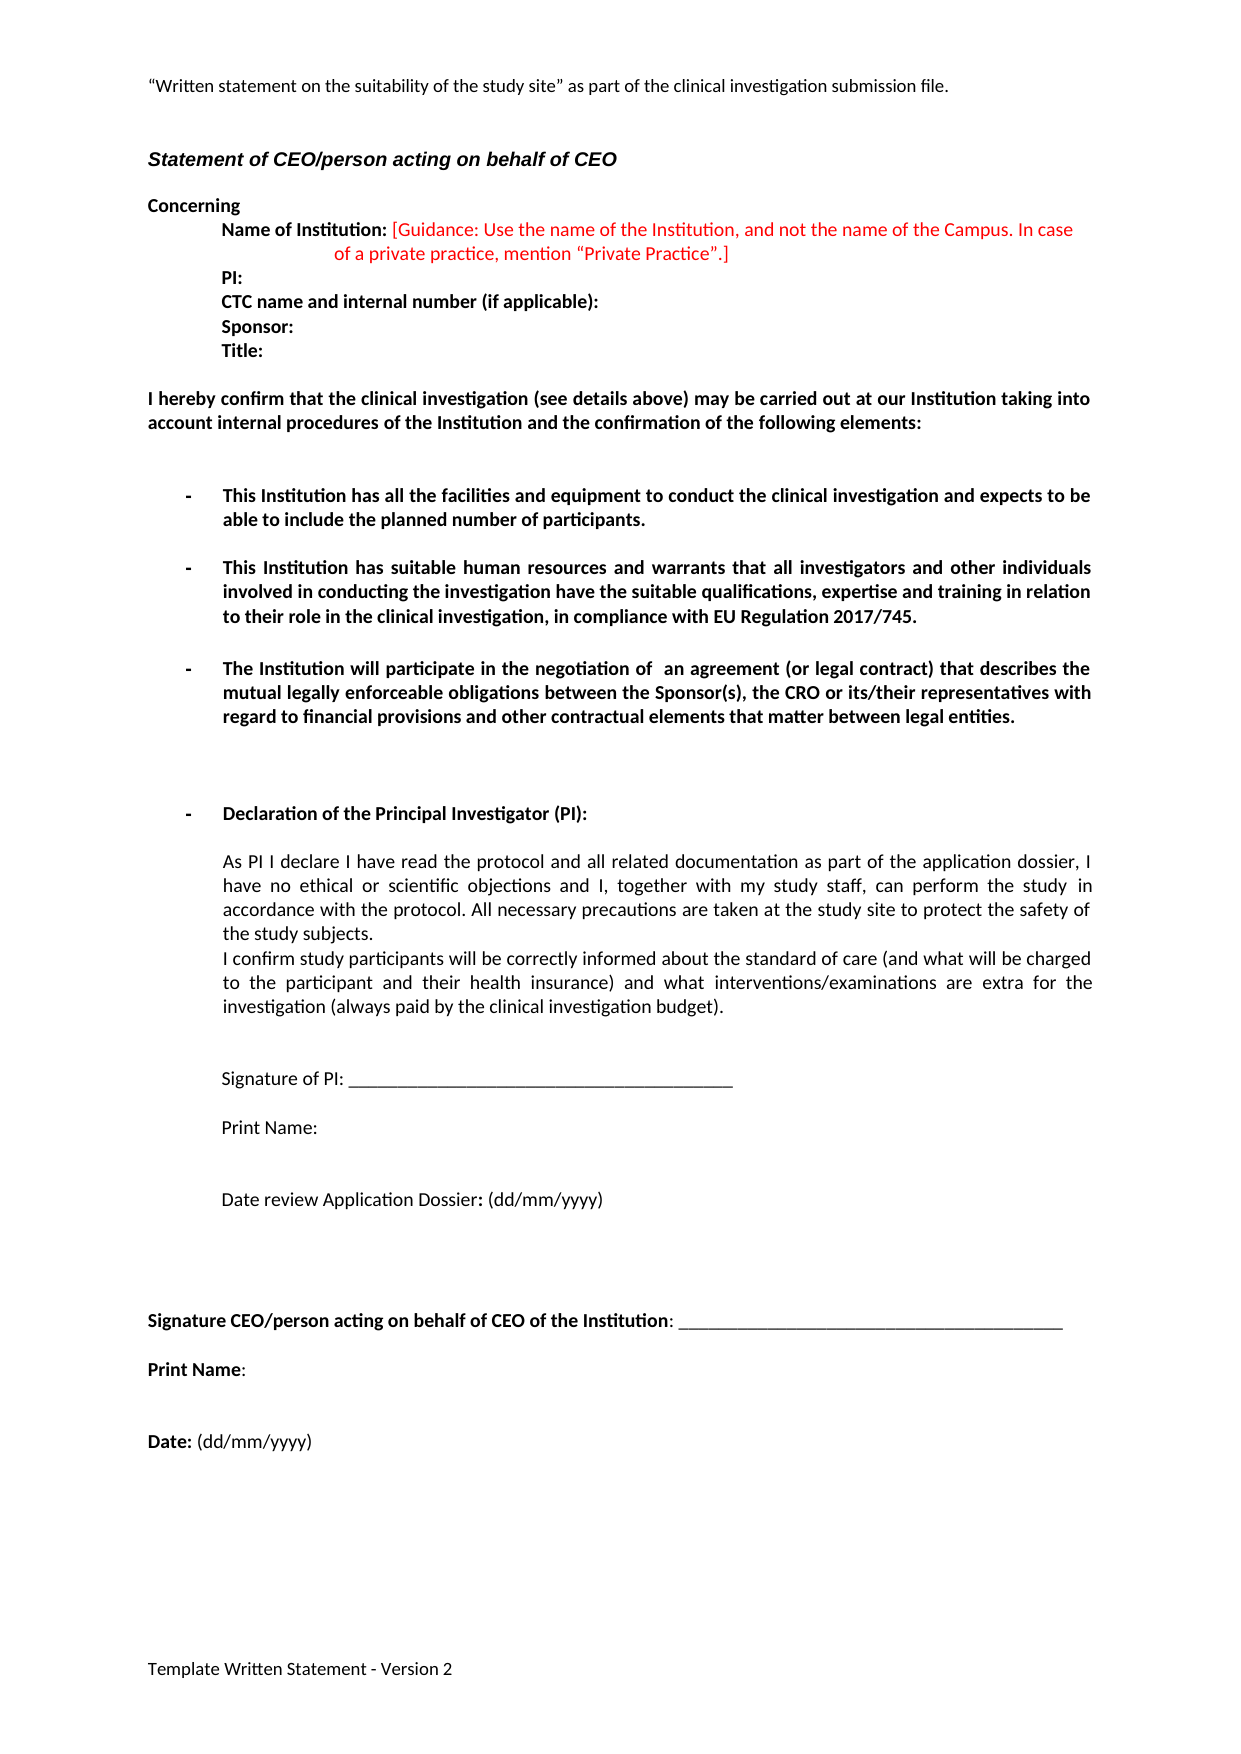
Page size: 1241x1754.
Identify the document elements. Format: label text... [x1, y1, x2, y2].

text I confirm study participants will be correctly informed about the standard of care (and what will be charged to the participant and their health insurance) and what interventions/examinations are extra for the investigation (always paid by the clinical investigation budget). [223, 946, 1093, 1018]
text Print Name: [221, 1115, 1093, 1139]
list CTC name and internal number (if applicable): [221, 290, 1093, 314]
list Declaration of the Principal Investigator (PI): [185, 801, 1093, 825]
text Print Name: [148, 1357, 1093, 1381]
text I hereby confirm that the clinical investigation (see details above) may be carried out at our Institution taking into account internal procedures of the Institution and the confirmation of the following elements: [148, 386, 1093, 435]
text Signature CEO/person acting on behalf of CEO of the Institution: _______________________________________ [148, 1309, 1093, 1333]
list PI: [221, 266, 1093, 290]
text Statement of CEO/person acting on behalf of CEO [148, 148, 1093, 170]
list This Institution has suitable human resources and warrants that all investigators and other individuals involved in conducting the investigation have the suitable qualifications, expertise and training in relation to their role in the clinical investigation, in compliance with EU Regulation 2017/745. [185, 556, 1093, 628]
list This Institution has all the facilities and equipment to conduct the clinical investigation and expects to be able to include the planned number of participants. [185, 483, 1093, 531]
list Concerning [148, 193, 1093, 217]
list The Institution will participate in the negotiation of an agreement (or legal contract) that describes the mutual legally enforceable obligations between the Sponsor(s), the CRO or its/their representatives with regard to financial provisions and other contractual elements that matter between legal entities. [185, 656, 1093, 728]
text Signature of PI: _______________________________________ [221, 1067, 1093, 1091]
list Name of Institution: [Guidance: Use the name of the Institution, and not the name of the Campus. In case of a private practice, mention “Private Practice”.] [221, 217, 1093, 266]
text As PI I declare I have read the protocol and all related documentation as part of the application dossier, I have no ethical or scientific objections and I, together with my study staff, can perform the study in accordance with the protocol. All necessary precautions are taken at the study site to protect the safety of the study subjects. [223, 849, 1093, 946]
list Title: [221, 338, 1093, 362]
list Sponsor: [221, 314, 1093, 338]
text Date: (dd/mm/yyyy) [148, 1430, 1093, 1454]
text Date review Application Dossier: (dd/mm/yyyy) [221, 1188, 1093, 1212]
